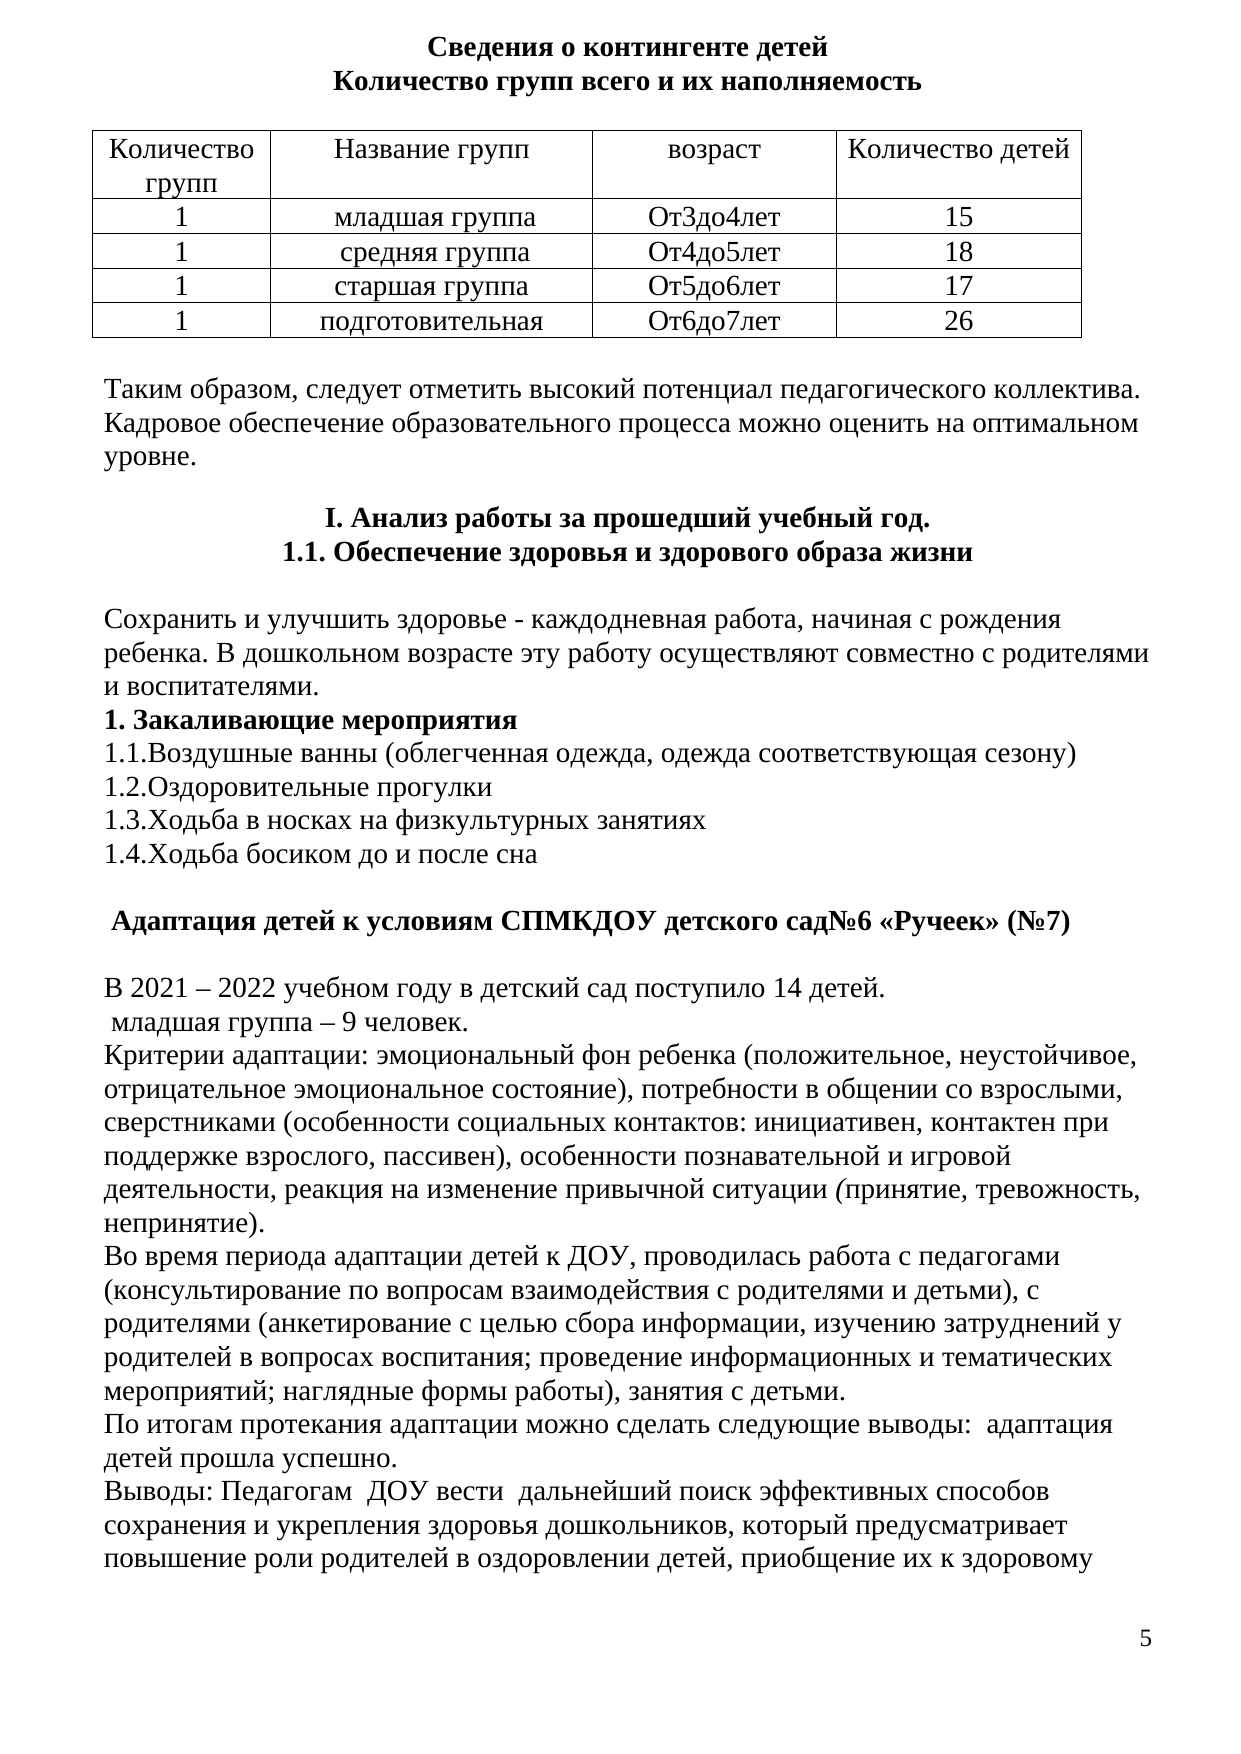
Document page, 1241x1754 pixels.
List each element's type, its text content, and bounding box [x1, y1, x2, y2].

table_cell младшая группа [271, 199, 592, 233]
text Количество групп всего и их наполняемость [103, 63, 1152, 97]
text 1. Закаливающие мероприятия [103, 702, 1152, 735]
table_cell 1 [93, 303, 270, 337]
text Сохранить и улучшить здоровье - каждодневная работа, начиная с рождения ребенка. В дошкольном возрасте эту работу осуществляют совместно с родителями и воспитателями. [103, 601, 1152, 702]
text 1.3.Ходьба в носках на физкультурных занятиях [103, 802, 1152, 836]
table_cell 18 [837, 234, 1081, 267]
table_cell старшая группа [271, 269, 592, 302]
table_header Количество детей [837, 131, 1081, 198]
text младшая группа – 9 человек. [103, 1004, 1152, 1037]
table_cell подготовительная [271, 303, 592, 337]
text Адаптация детей к условиям СПМКДОУ детского сад№6 «Ручеек» (№7) [103, 903, 1152, 937]
table_cell От4до5лет [593, 234, 836, 267]
text В 2021 – 2022 учебном году в детский сад поступило 14 детей. [103, 970, 1152, 1004]
table_header возраст [593, 131, 836, 198]
table_cell От5до6лет [593, 269, 836, 302]
table_header Количество групп [93, 131, 270, 198]
text По итогам протекания адаптации можно сделать следующие выводы: адаптация детей прошла успешно. [103, 1406, 1152, 1473]
text Критерии адаптации: эмоциональный фон ребенка (положительное, неустойчивое, отрицательное эмоциональное состояние), потребности в общении со взрослыми, сверстниками (особенности социальных контактов: инициативен, контактен при поддержке взрослого, пассивен), особенности познавательной и игровой деятельности, реакция на изменение привычной ситуации (принятие, тревожность, непринятие). [103, 1037, 1152, 1238]
table_cell 15 [837, 199, 1081, 233]
text Во время периода адаптации детей к ДОУ, проводилась работа с педагогами (консультирование по вопросам взаимодействия с родителями и детьми), с родителями (анкетирование с целью сбора информации, изучению затруднений у родителей в вопросах воспитания; проведение информационных и тематических мероприятий; наглядные формы работы), занятия с детьми. [103, 1238, 1152, 1406]
table_cell 26 [837, 303, 1081, 337]
table_cell От3до4лет [593, 199, 836, 233]
text 1.4.Ходьба босиком до и после сна [103, 836, 1152, 869]
text 1.1. Обеспечение здоровья и здорового образа жизни [103, 534, 1152, 568]
text Сведения о контингенте детей [103, 29, 1152, 63]
table_cell От6до7лет [593, 303, 836, 337]
text 1.2.Оздоровительные прогулки [103, 769, 1152, 802]
table_cell 1 [93, 199, 270, 233]
text I. Анализ работы за прошедший учебный год. [103, 501, 1152, 534]
text 1.1.Воздушные ванны (облегченная одежда, одежда соответствующая сезону) [103, 735, 1152, 769]
table_cell средняя группа [271, 234, 592, 267]
text Таким образом, следует отметить высокий потенциал педагогического коллектива. Кадровое обеспечение образовательного процесса можно оценить на оптимальном уровне. [103, 371, 1152, 472]
table_cell 1 [93, 269, 270, 302]
table_header Название групп [271, 131, 592, 198]
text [103, 1473, 1152, 1574]
table_cell 17 [837, 269, 1081, 302]
table_cell 1 [93, 234, 270, 267]
